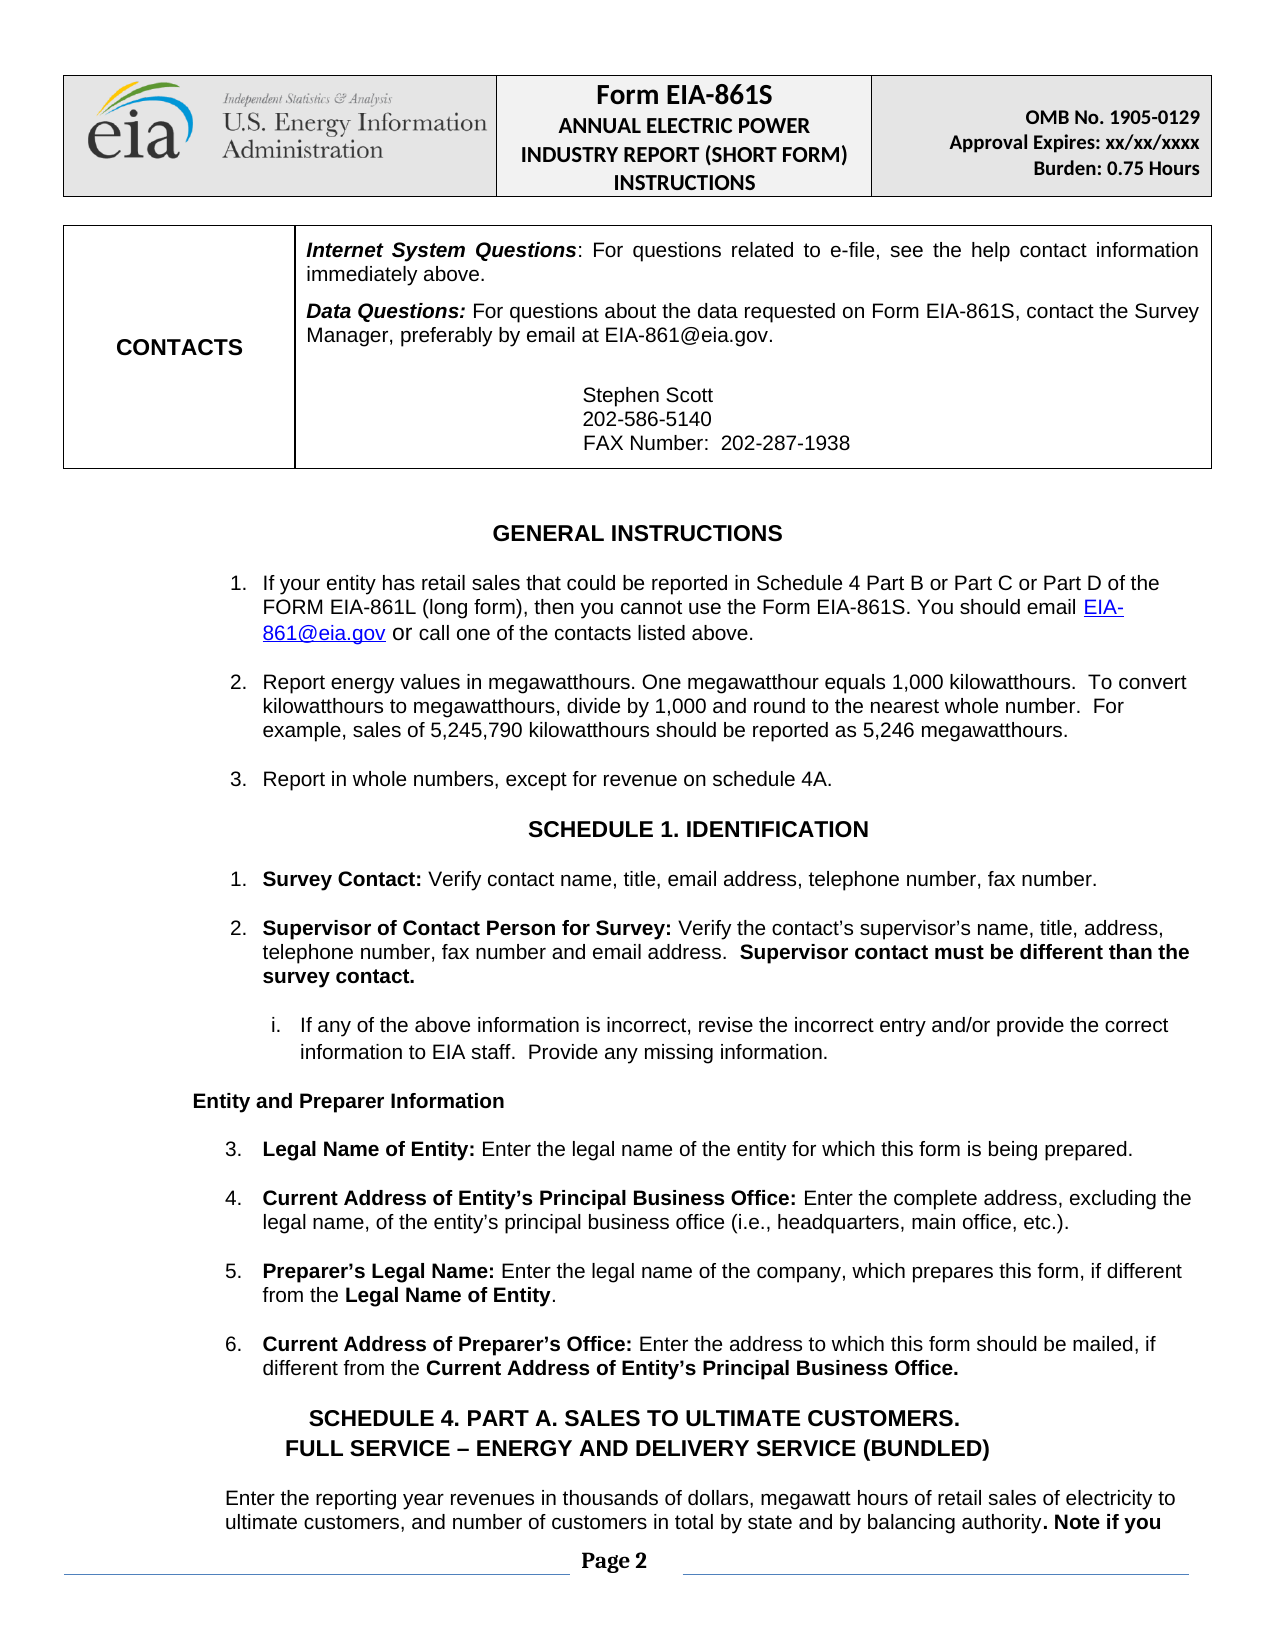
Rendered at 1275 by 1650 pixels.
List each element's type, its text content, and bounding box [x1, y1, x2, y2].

list If your entity has retail sales that could be reported in Schedule 4 Part B or Part C or Part D of the FORM EIA-861L (long form), then you cannot use the Form EIA-861S. You should email EIA-861@eia.gov or call one of the contacts listed above. [230, 571, 1200, 645]
text GENERAL INSTRUCTIONS [75, 519, 1200, 546]
list Current Address of Entity’s Principal Business Office: Enter the complete address, excluding the legal name, of the entity’s principal business office (i.e., headquarters, main office, etc.). [225, 1186, 1200, 1234]
text Entity and Preparer Information [192, 1088, 1200, 1112]
picture [75, 76, 497, 164]
list Report in whole numbers, except for revenue on schedule 4A. [230, 767, 1200, 791]
list Supervisor of Contact Person for Survey: Verify the contact’s supervisor’s name, title, address, telephone number, fax number and email address. Supervisor contact must be different than the survey contact. [230, 916, 1200, 988]
list SCHEDULE 1. IDENTIFICATION [197, 816, 1200, 842]
table_cell Internet System Questions: For questions related to e-file, see the help contact information immediately above. Data Questions: For questions about the data requested on Form EIA-861S, contact the Survey Manager, preferably by email at EIA-861@eia.gov. Stephen Scott 202-586-5140 FAX Number: 202-287-1938 [296, 226, 1211, 467]
list Current Address of Preparer’s Office: Enter the address to which this form should be mailed, if different from the Current Address of Entity’s Principal Business Office. [225, 1332, 1200, 1379]
table_cell CONTACTS [64, 226, 294, 467]
list If any of the above information is incorrect, revise the incorrect entry and/or provide the correct information to EIA staff. Provide any missing information. [281, 1013, 1200, 1064]
list Survey Contact: Verify contact name, title, email address, telephone number, fax number. [230, 867, 1200, 891]
list Preparer’s Legal Name: Enter the legal name of the company, which prepares this form, if different from the Legal Name of Entity. [225, 1259, 1200, 1307]
list Legal Name of Entity: Enter the legal name of the entity for which this form is being prepared. [225, 1137, 1200, 1161]
list Report energy values in megawatthours. One megawatthour equals 1,000 kilowatthours. To convert kilowatthours to megawatthours, divide by 1,000 and round to the nearest whole number. For example, sales of 5,245,790 kilowatthours should be reported as 5,246 megawatthours. [230, 670, 1200, 742]
text SCHEDULE 4. PART A. SALES TO ULTIMATE CUSTOMERS. FULL SERVICE – ENERGY AND DELIVERY SERVICE (BUNDLED) [75, 1404, 1200, 1461]
